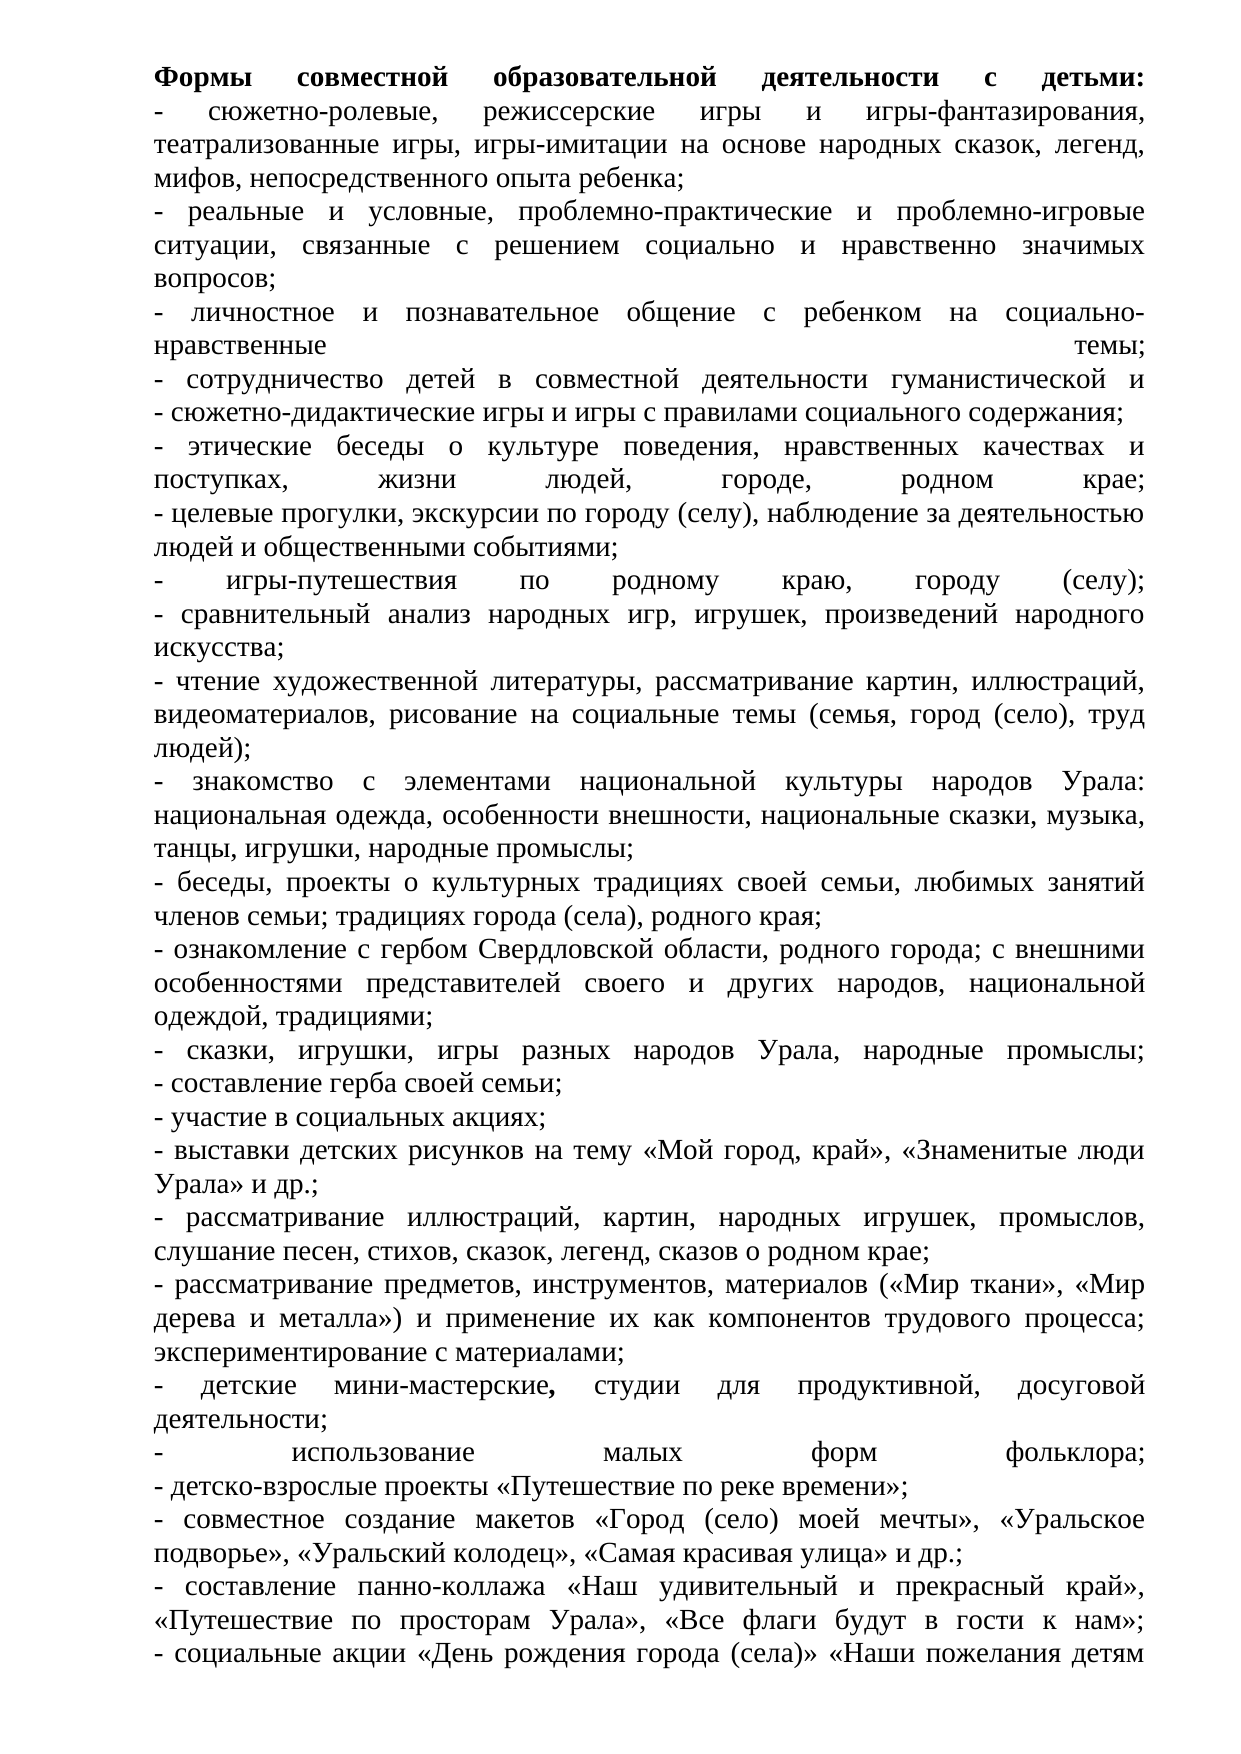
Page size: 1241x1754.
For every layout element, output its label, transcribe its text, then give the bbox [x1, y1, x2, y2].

text - участие в социальных акциях; [154, 1099, 1146, 1132]
text - детские мини-мастерские, студии для продуктивной, досуговой деятельности; - использование малых форм фольклора; - детско-взрослые проекты «Путешествие по реке времени»; [154, 1367, 1146, 1501]
text - знакомство с элементами национальной культуры народов Урала: национальная одежда, особенности внешности, национальные сказки, музыка, танцы, игрушки, народные промыслы; [154, 763, 1146, 864]
text - совместное создание макетов «Город (село) моей мечты», «Уральское подворье», «Уральский колодец», «Самая красивая улица» и др.; [154, 1501, 1146, 1568]
text - сказки, игрушки, игры разных народов Урала, народные промыслы; - составление герба своей семьи; [154, 1032, 1146, 1099]
text - чтение художественной литературы, рассматривание картин, иллюстраций, видеоматериалов, рисование на социальные темы (семья, город (село), труд людей); [154, 663, 1146, 763]
text - выставки детских рисунков на тему «Мой город, край», «Знаменитые люди Урала» и др.; [154, 1132, 1146, 1199]
text - беседы, проекты о культурных традициях своей семьи, любимых занятий членов семьи; традициях города (села), родного края; [154, 864, 1146, 931]
text - ознакомление с гербом Свердловской области, родного города; с внешними особенностями представителей своего и других народов, национальной одеждой, традициями; [154, 931, 1146, 1032]
text - рассматривание предметов, инструментов, материалов («Мир ткани», «Мир дерева и металла») и применение их как компонентов трудового процесса; экспериментирование с материалами; [154, 1267, 1146, 1367]
text - игры-путешествия по родному краю, городу (селу); - сравнительный анализ народных игр, игрушек, произведений народного искусства; [154, 562, 1146, 663]
text - этические беседы о культуре поведения, нравственных качествах и поступках, жизни людей, городе, родном крае; - целевые прогулки, экскурсии по городу (селу), наблюдение за деятельностью людей и общественными событиями; [154, 428, 1146, 562]
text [154, 1568, 1146, 1669]
text - рассматривание иллюстраций, картин, народных игрушек, промыслов, слушание песен, стихов, сказок, легенд, сказов о родном крае; [154, 1199, 1146, 1267]
text Формы совместной образовательной деятельности с детьми: - сюжетно-ролевые, режиссерские игры и игры-фантазирования, театрализованные игры, игры-имитации на основе народных сказок, легенд, мифов, непосредственного опыта ребенка; [154, 59, 1146, 193]
text - реальные и условные, проблемно-практические и проблемно-игровые ситуации, связанные с решением социально и нравственно значимых вопросов; - личностное и познавательное общение с ребенком на социально-нравственные темы; - сотрудничество детей в совместной деятельности гуманистической и - сюжетно-дидактические игры и игры с правилами социального содержания; [154, 193, 1146, 428]
